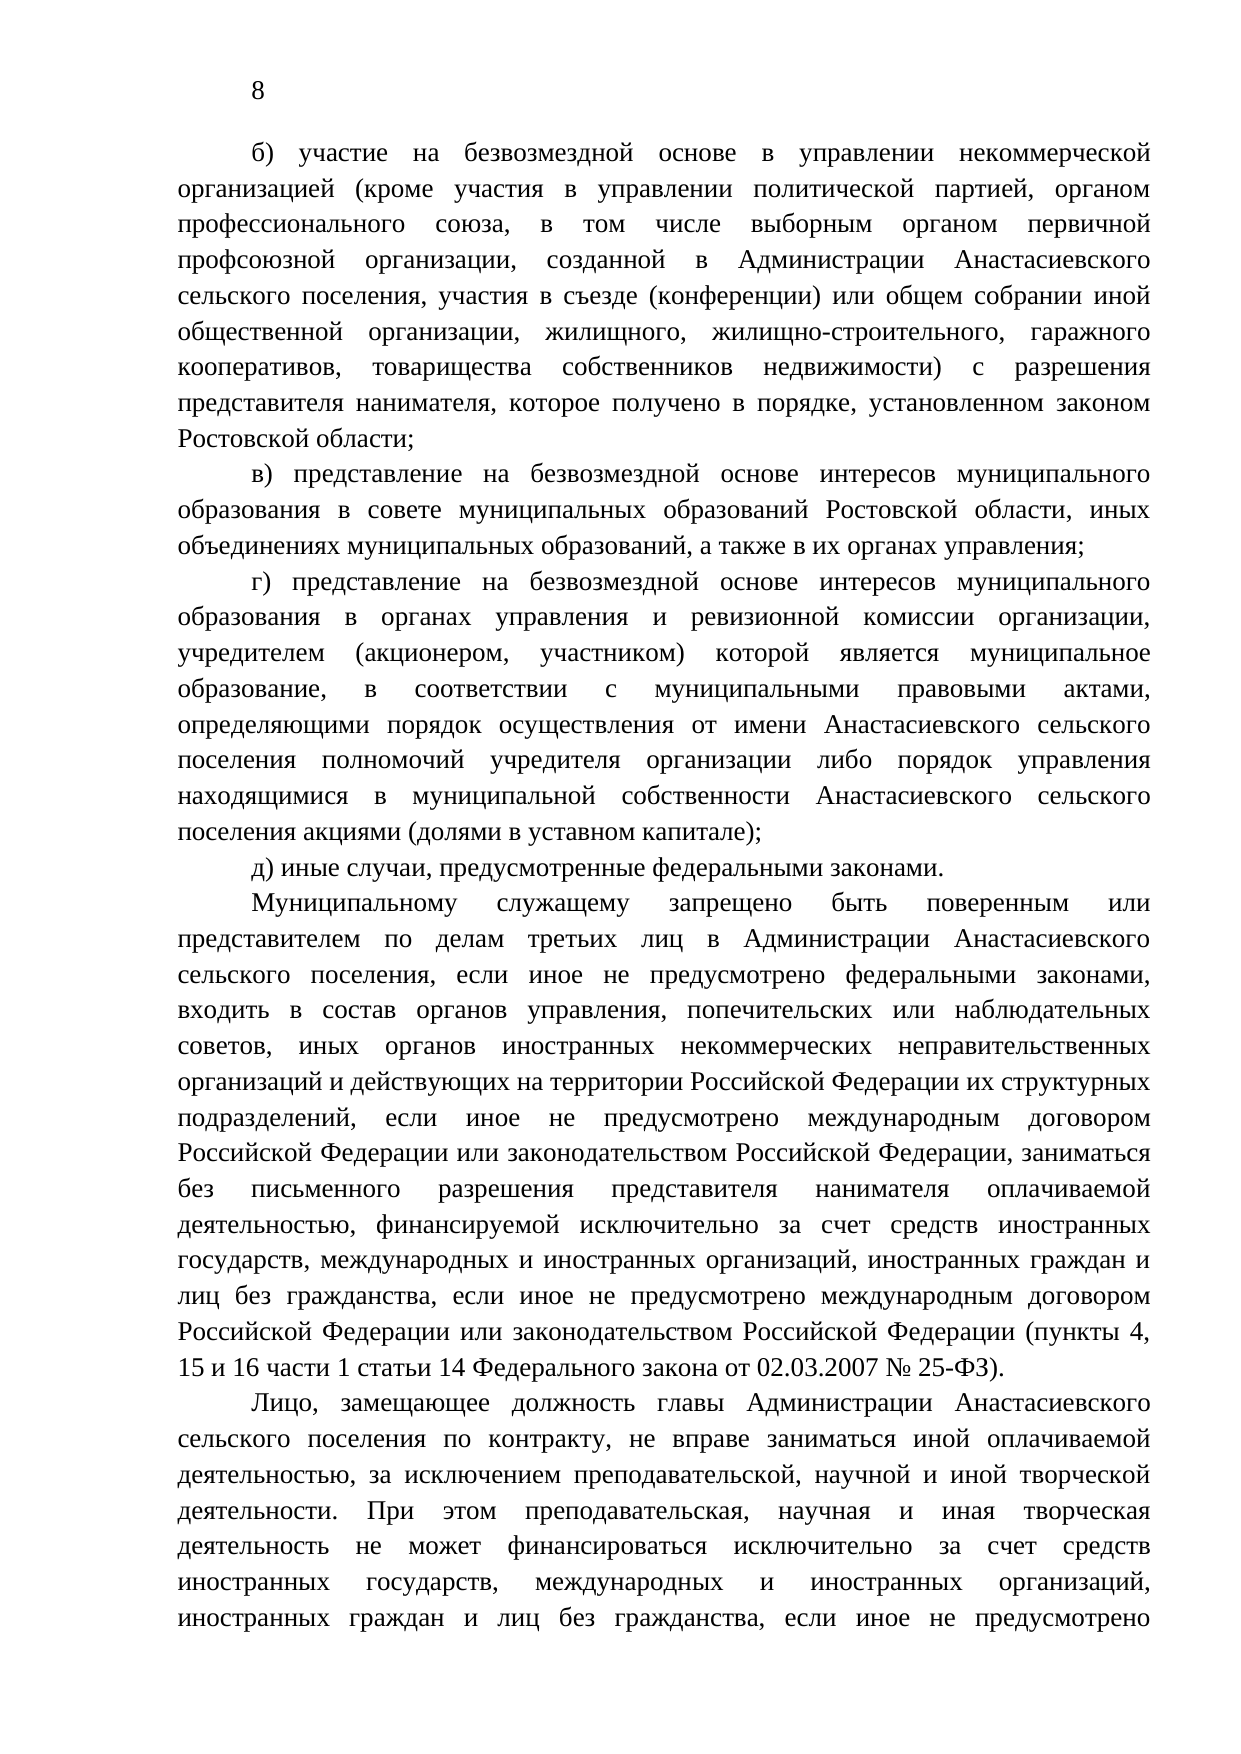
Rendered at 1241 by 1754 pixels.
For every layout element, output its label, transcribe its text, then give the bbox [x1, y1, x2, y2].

text Муниципальному служащему запрещено быть поверенным или представителем по делам третьих лиц в Администрации Анастасиевского сельского поселения, если иное не предусмотрено федеральными законами, входить в состав органов управления, попечительских или наблюдательных советов, иных органов иностранных некоммерческих неправительственных организаций и действующих на территории Российской Федерации их структурных подразделений, если иное не предусмотрено международным договором Российской Федерации или законодательством Российской Федерации, заниматься без письменного разрешения представителя нанимателя оплачиваемой деятельностью, финансируемой исключительно за счет средств иностранных государств, международных и иностранных организаций, иностранных граждан и лиц без гражданства, если иное не предусмотрено международным договором Российской Федерации или законодательством Российской Федерации (пункты 4, 15 и 16 части 1 статьи 14 Федерального закона от 02.03.2007 № 25-ФЗ). [177, 886, 1152, 1382]
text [177, 1387, 1152, 1632]
text б) участие на безвозмездной основе в управлении некоммерческой организацией (кроме участия в управлении политической партией, органом профессионального союза, в том числе выборным органом первичной профсоюзной организации, созданной в Администрации Анастасиевского сельского поселения, участия в съезде (конференции) или общем собрании иной общественной организации, жилищного, жилищно-строительного, гаражного кооперативов, товарищества собственников недвижимости) с разрешения представителя нанимателя, которое получено в порядке, установленном законом Ростовской области; [177, 136, 1152, 453]
text г) представление на безвозмездной основе интересов муниципального образования в органах управления и ревизионной комиссии организации, учредителем (акционером, участником) которой является муниципальное образование, в соответствии с муниципальными правовыми актами, определяющими порядок осуществления от имени Анастасиевского сельского поселения полномочий учредителя организации либо порядок управления находящимися в муниципальной собственности Анастасиевского сельского поселения акциями (долями в уставном капитале); [177, 565, 1152, 846]
text в) представление на безвозмездной основе интересов муниципального образования в совете муниципальных образований Ростовской области, иных объединениях муниципальных образований, а также в их органах управления; [177, 458, 1152, 560]
text д) иные случаи, предусмотренные федеральными законами. [177, 851, 1152, 882]
